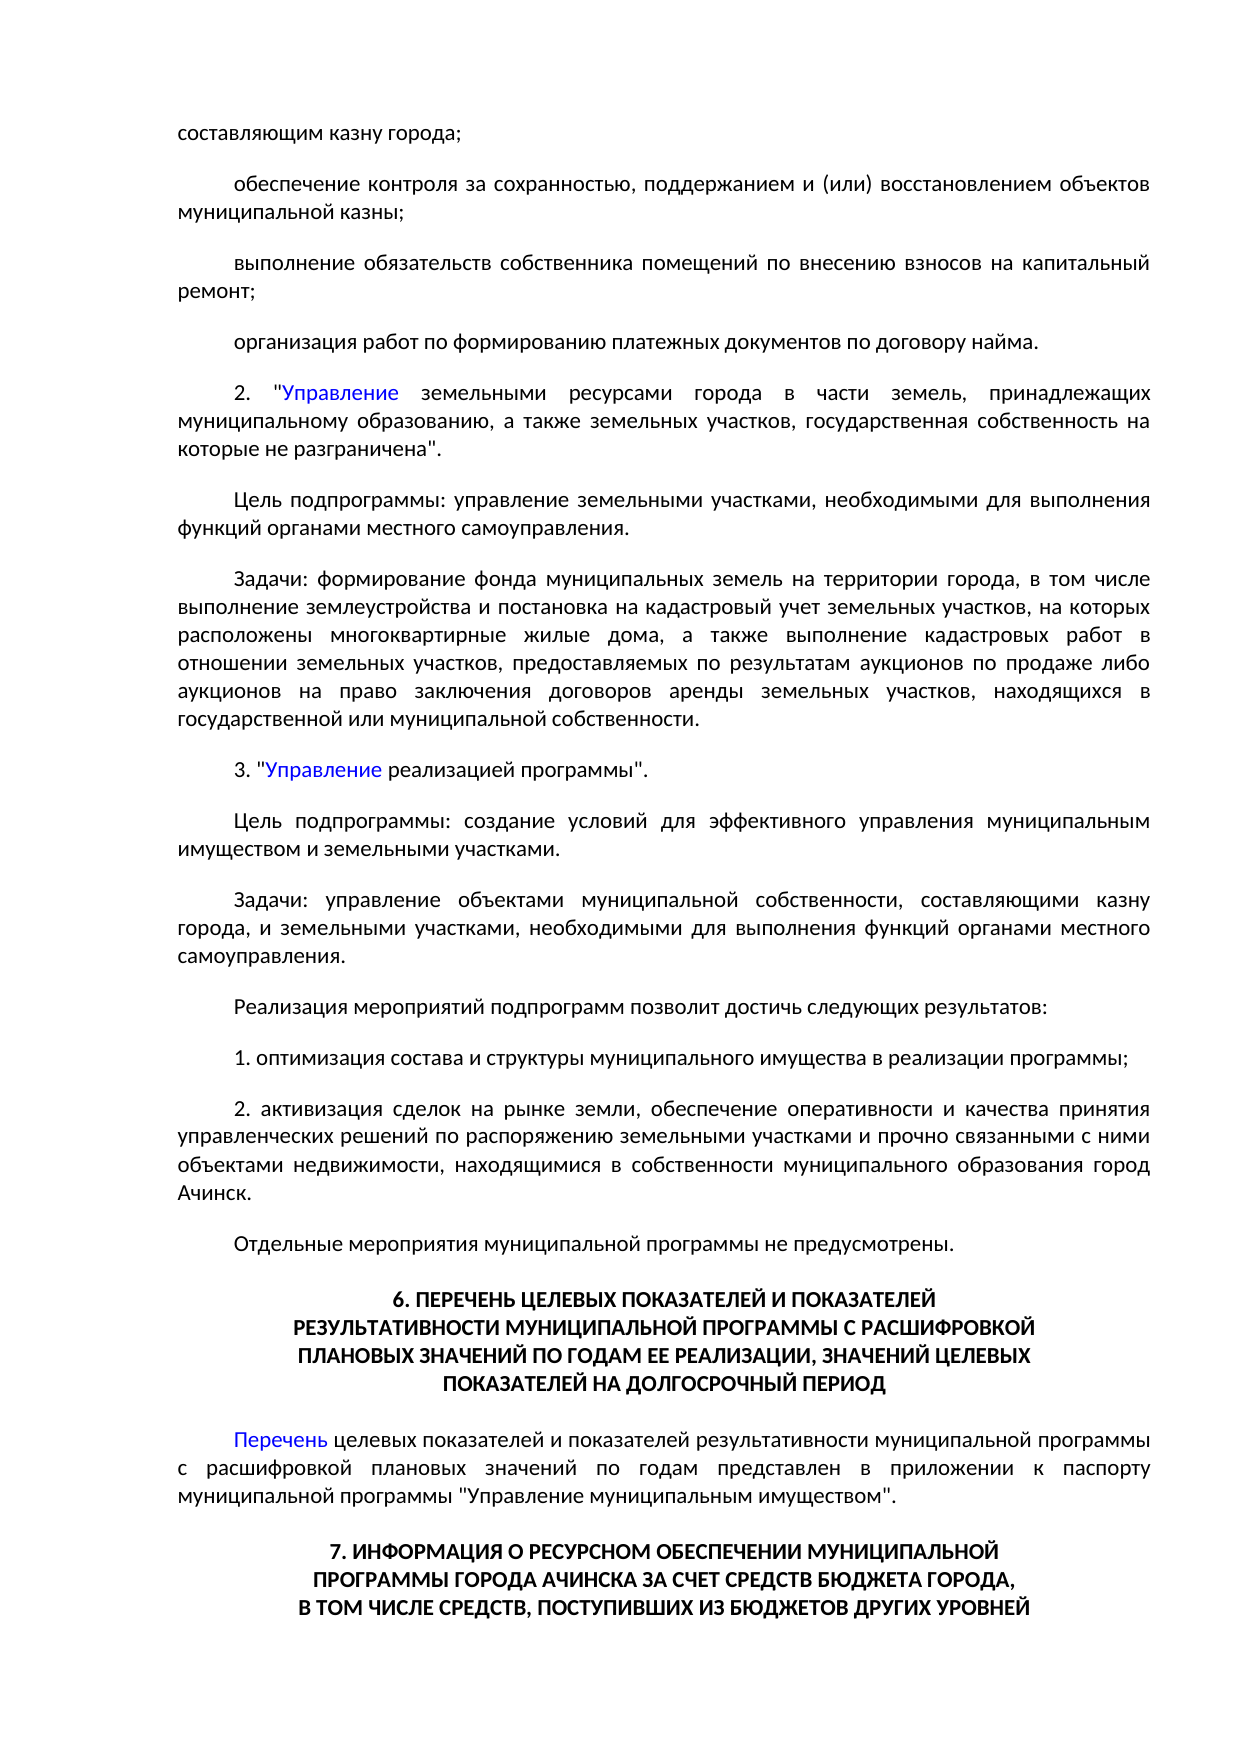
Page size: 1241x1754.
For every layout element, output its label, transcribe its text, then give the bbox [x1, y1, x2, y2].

title ПРОГРАММЫ ГОРОДА АЧИНСКА ЗА СЧЕТ СРЕДСТВ БЮДЖЕТА ГОРОДА, [177, 1565, 1152, 1593]
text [177, 118, 1152, 146]
text 3. "Управление реализацией программы". [177, 755, 1152, 783]
title ПЛАНОВЫХ ЗНАЧЕНИЙ ПО ГОДАМ ЕЕ РЕАЛИЗАЦИИ, ЗНАЧЕНИЙ ЦЕЛЕВЫХ [177, 1341, 1152, 1369]
text Реализация мероприятий подпрограмм позволит достичь следующих результатов: [177, 992, 1152, 1020]
text Перечень целевых показателей и показателей результативности муниципальной программы с расшифровкой плановых значений по годам представлен в приложении к паспорту муниципальной программы "Управление муниципальным имуществом". [177, 1425, 1152, 1509]
text выполнение обязательств собственника помещений по внесению взносов на капитальный ремонт; [177, 248, 1152, 304]
text Задачи: управление объектами муниципальной собственности, составляющими казну города, и земельными участками, необходимыми для выполнения функций органами местного самоуправления. [177, 885, 1152, 969]
text 2. активизация сделок на рынке земли, обеспечение оперативности и качества принятия управленческих решений по распоряжению земельными участками и прочно связанными с ними объектами недвижимости, находящимися в собственности муниципального образования город Ачинск. [177, 1094, 1152, 1206]
text 1. оптимизация состава и структуры муниципального имущества в реализации программы; [177, 1043, 1152, 1071]
text организация работ по формированию платежных документов по договору найма. [177, 327, 1152, 355]
text Отдельные мероприятия муниципальной программы не предусмотрены. [177, 1229, 1152, 1257]
text Цель подпрограммы: управление земельными участками, необходимыми для выполнения функций органами местного самоуправления. [177, 485, 1152, 541]
title 7. ИНФОРМАЦИЯ О РЕСУРСНОМ ОБЕСПЕЧЕНИИ МУНИЦИПАЛЬНОЙ [177, 1537, 1152, 1565]
title ПОКАЗАТЕЛЕЙ НА ДОЛГОСРОЧНЫЙ ПЕРИОД [177, 1369, 1152, 1397]
title РЕЗУЛЬТАТИВНОСТИ МУНИЦИПАЛЬНОЙ ПРОГРАММЫ С РАСШИФРОВКОЙ [177, 1313, 1152, 1341]
text Задачи: формирование фонда муниципальных земель на территории города, в том числе выполнение землеустройства и постановка на кадастровый учет земельных участков, на которых расположены многоквартирные жилые дома, а также выполнение кадастровых работ в отношении земельных участков, предоставляемых по результатам аукционов по продаже либо аукционов на право заключения договоров аренды земельных участков, находящихся в государственной или муниципальной собственности. [177, 564, 1152, 732]
text обеспечение контроля за сохранностью, поддержанием и (или) восстановлением объектов муниципальной казны; [177, 169, 1152, 225]
text Цель подпрограммы: создание условий для эффективного управления муниципальным имуществом и земельными участками. [177, 806, 1152, 862]
title В ТОМ ЧИСЛЕ СРЕДСТВ, ПОСТУПИВШИХ ИЗ БЮДЖЕТОВ ДРУГИХ УРОВНЕЙ [177, 1593, 1152, 1621]
text 2. "Управление земельными ресурсами города в части земель, принадлежащих муниципальному образованию, а также земельных участков, государственная собственность на которые не разграничена". [177, 378, 1152, 462]
title 6. ПЕРЕЧЕНЬ ЦЕЛЕВЫХ ПОКАЗАТЕЛЕЙ И ПОКАЗАТЕЛЕЙ [177, 1285, 1152, 1313]
